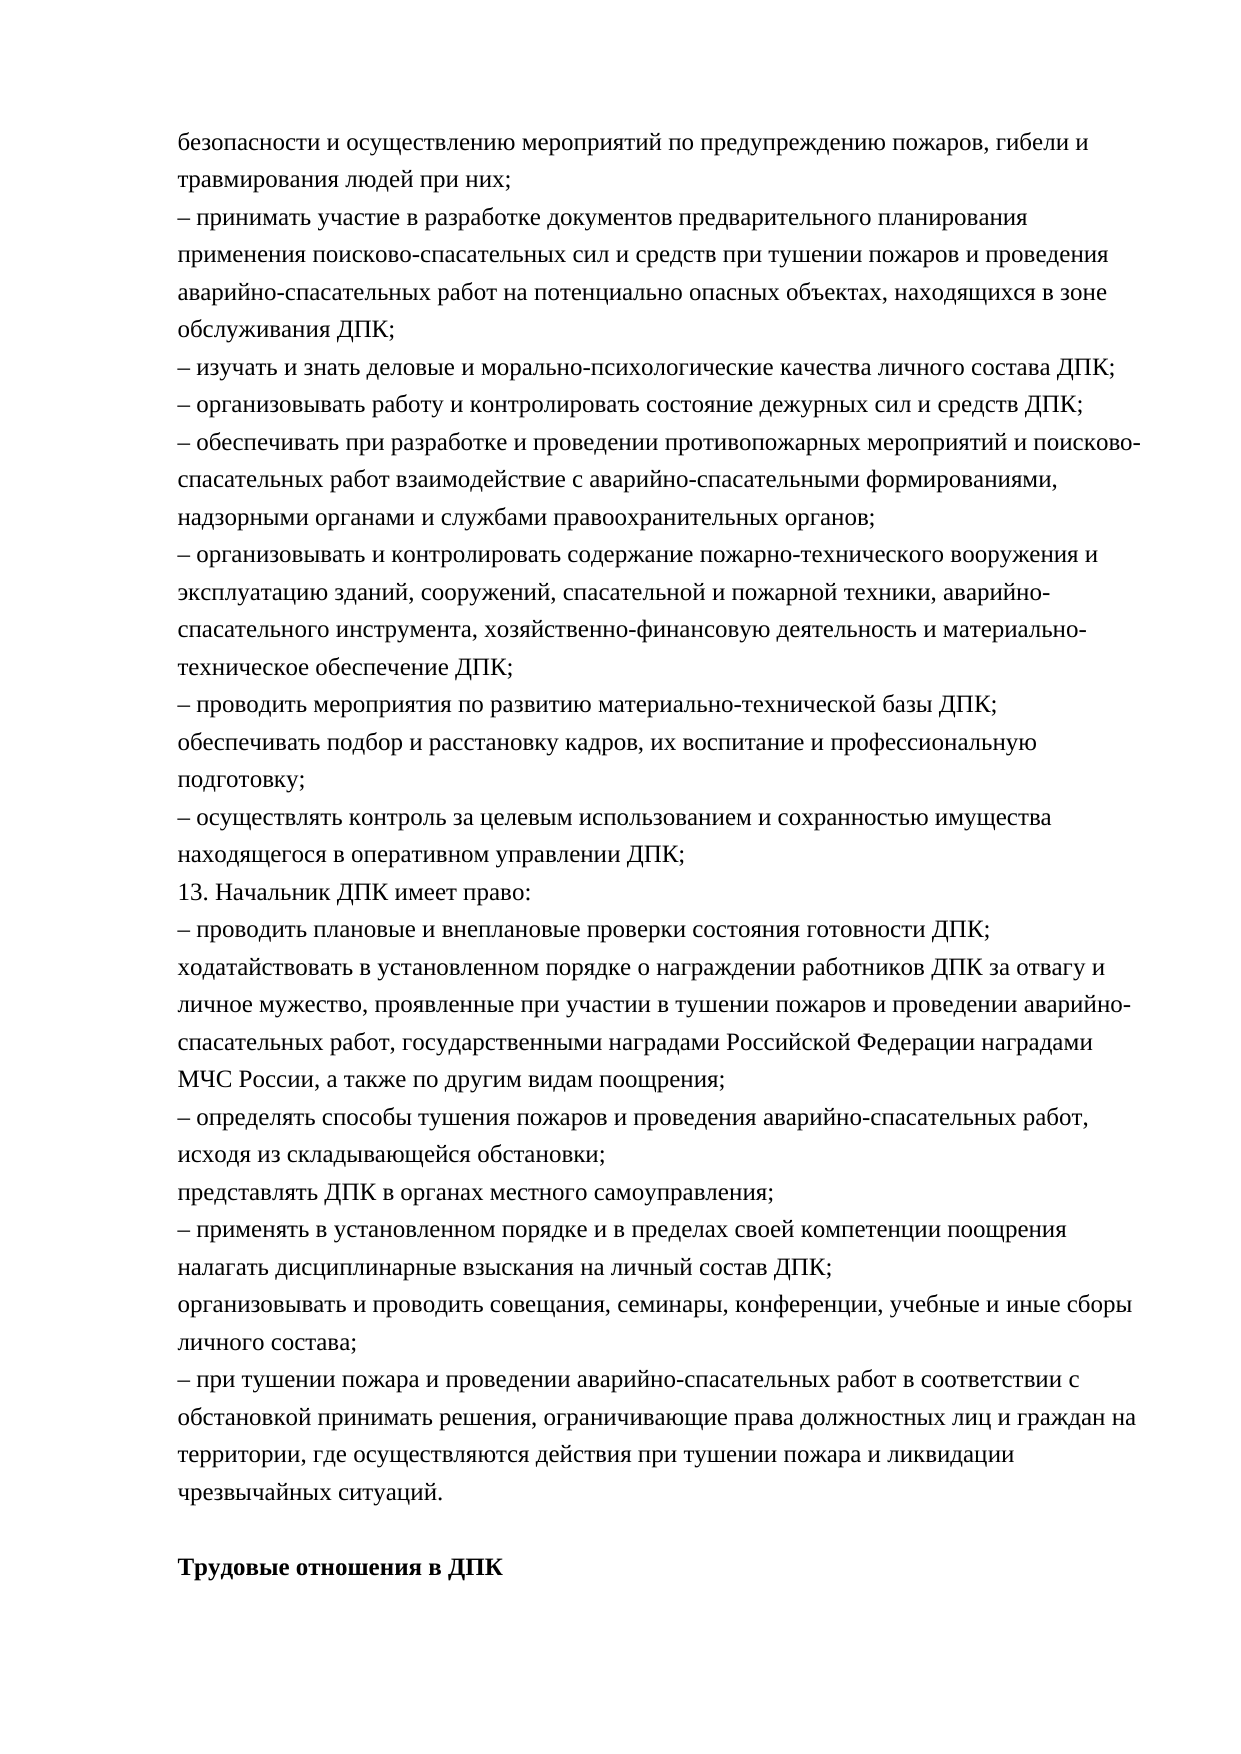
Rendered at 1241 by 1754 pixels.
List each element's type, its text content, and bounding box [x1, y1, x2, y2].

text – проводить плановые и внеплановые проверки состояния готовности ДПК; ходатайствовать в установленном порядке о награждении работников ДПК за отвагу и личное мужество, проявленные при участии в тушении пожаров и проведении аварийно-спасательных работ, государственными наградами Российской Федерации наградами МЧС России, а также по другим видам поощрения; [177, 906, 1152, 1093]
text – при тушении пожара и проведении аварийно-спасательных работ в соответствии с обстановкой принимать решения, ограничивающие права должностных лиц и граждан на территории, где осуществляются действия при тушении пожара и ликвидации чрезвычайных ситуаций. [177, 1356, 1152, 1506]
text – организовывать работу и контролировать состояние дежурных сил и средств ДПК; [177, 381, 1152, 418]
text – изучать и знать деловые и морально-психологические качества личного состава ДПК; [177, 343, 1152, 381]
text организовывать и проводить совещания, семинары, конференции, учебные и иные сборы личного состава; [177, 1281, 1152, 1356]
text – определять способы тушения пожаров и проведения аварийно-спасательных работ, исходя из складывающейся обстановки; [177, 1093, 1152, 1168]
text – организовывать и контролировать содержание пожарно-технического вооружения и эксплуатацию зданий, сооружений, спасательной и пожарной техники, аварийно-спасательного инструмента, хозяйственно-финансовую деятельность и материально-техническое обеспечение ДПК; [177, 531, 1152, 681]
text Трудовые отношения в ДПК [177, 1543, 1152, 1581]
text – принимать участие в разработке документов предварительного планирования применения поисково-спасательных сил и средств при тушении пожаров и проведения аварийно-спасательных работ на потенциально опасных объектах, находящихся в зоне обслуживания ДПК; [177, 193, 1152, 343]
text представлять ДПК в органах местного самоуправления; [177, 1168, 1152, 1206]
text – осуществлять контроль за целевым использованием и сохранностью имущества находящегося в оперативном управлении ДПК; [177, 793, 1152, 868]
text – проводить мероприятия по развитию материально-технической базы ДПК; [177, 681, 1152, 718]
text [177, 118, 1152, 193]
text – применять в установленном порядке и в пределах своей компетенции поощрения налагать дисциплинарные взыскания на личный состав ДПК; [177, 1206, 1152, 1281]
text обеспечивать подбор и расстановку кадров, их воспитание и профессиональную подготовку; [177, 718, 1152, 793]
text 13. Начальник ДПК имеет право: [177, 868, 1152, 906]
text – обеспечивать при разработке и проведении противопожарных мероприятий и поисково-спасательных работ взаимодействие с аварийно-спасательными формированиями, надзорными органами и службами правоохранительных органов; [177, 418, 1152, 531]
